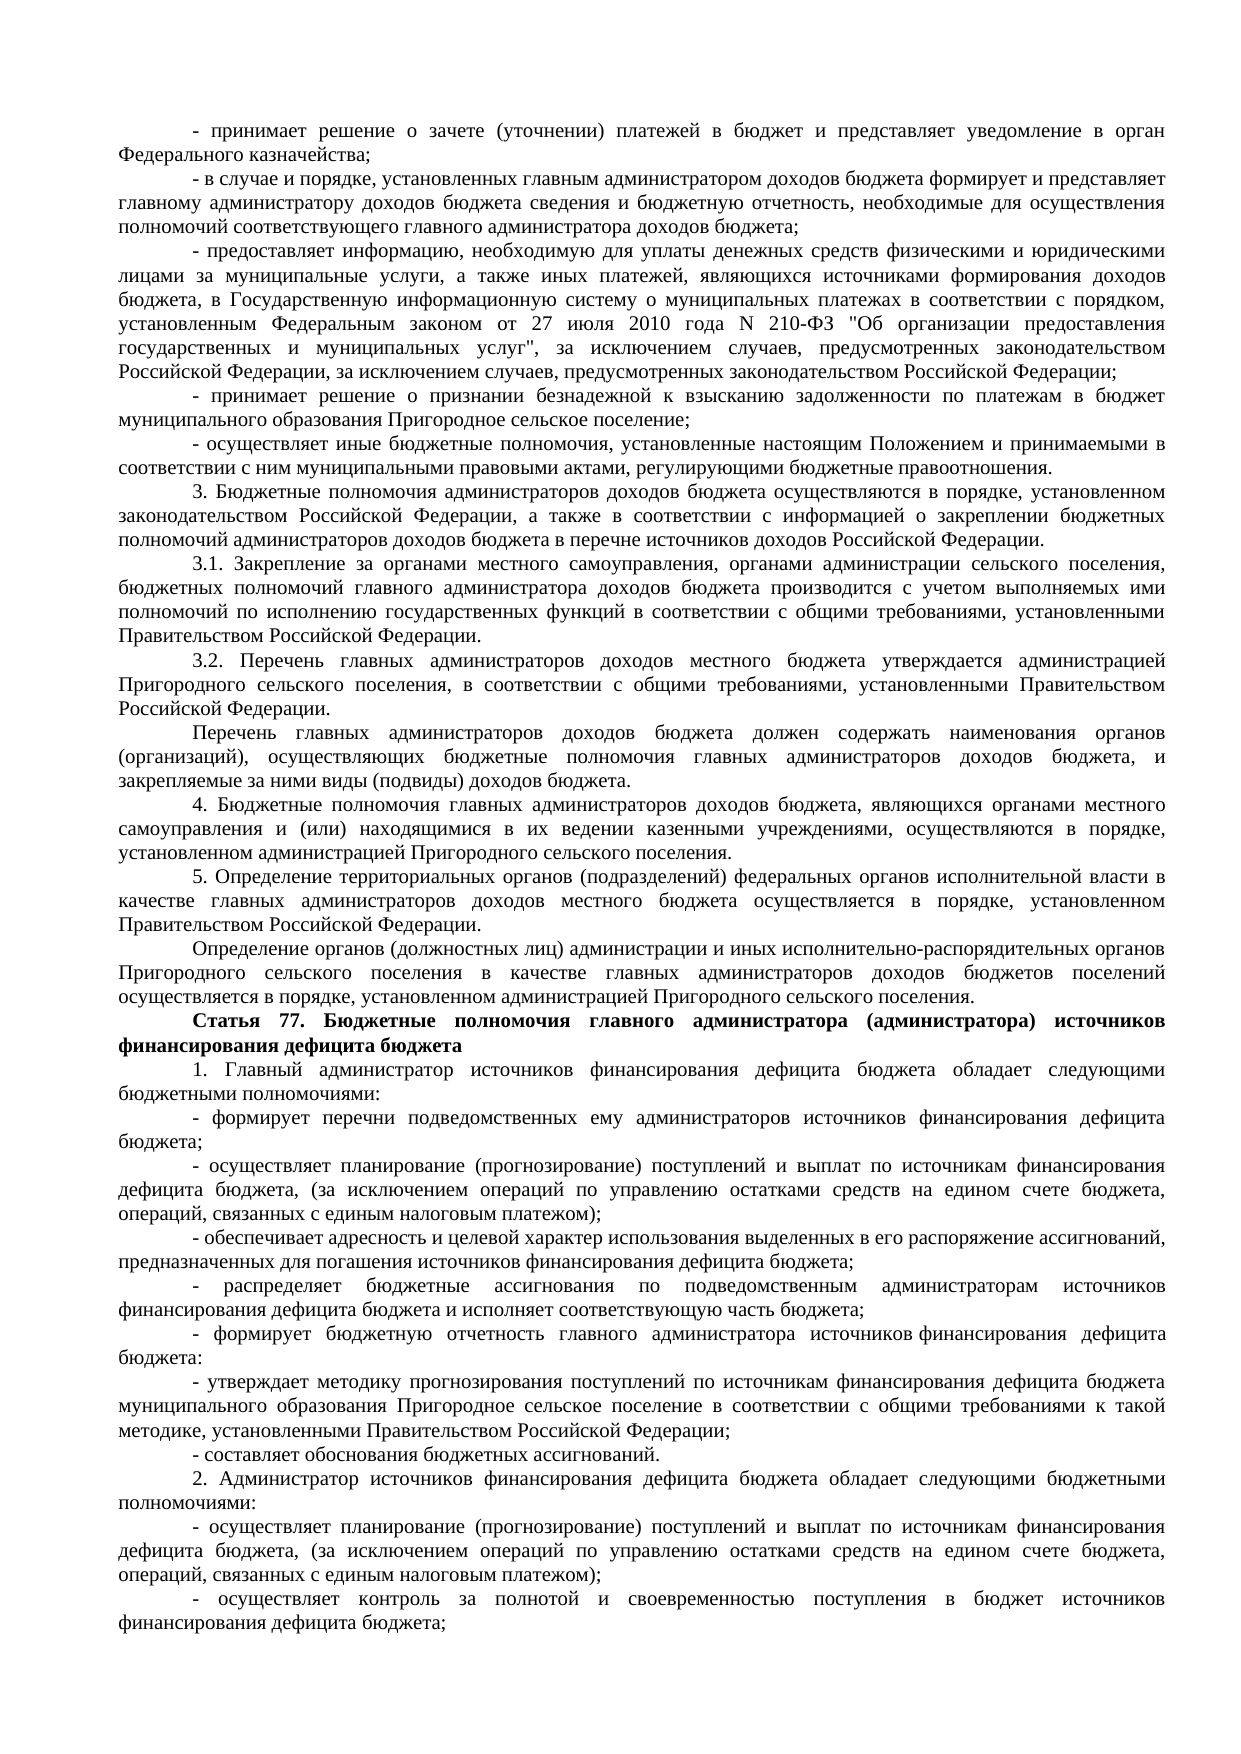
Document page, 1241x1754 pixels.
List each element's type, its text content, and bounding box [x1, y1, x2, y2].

text - принимает решение о зачете (уточнении) платежей в бюджет и представляет уведомление в орган Федерального казначейства; [118, 118, 1167, 166]
text 5. Определение территориальных органов (подразделений) федеральных органов исполнительной власти в качестве главных администраторов доходов местного бюджета осуществляется в порядке, установленном Правительством Российской Федерации. [118, 864, 1167, 936]
text 4. Бюджетные полномочия главных администраторов доходов бюджета, являющихся органами местного самоуправления и (или) находящимися в их ведении казенными учреждениями, осуществляются в порядке, установленном администрацией Пригородного сельского поселения. [118, 792, 1167, 864]
text - обеспечивает адресность и целевой характер использования выделенных в его распоряжение ассигнований, предназначенных для погашения источников финансирования дефицита бюджета; [118, 1225, 1167, 1273]
text Перечень главных администраторов доходов бюджета должен содержать наименования органов (организаций), осуществляющих бюджетные полномочия главных администраторов доходов бюджета, и закрепляемые за ними виды (подвиды) доходов бюджета. [118, 720, 1167, 792]
text - формирует перечни подведомственных ему администраторов источников финансирования дефицита бюджета; [118, 1105, 1167, 1153]
text - составляет обоснования бюджетных ассигнований. [118, 1442, 1167, 1466]
text 3.2. Перечень главных администраторов доходов местного бюджета утверждается администрацией Пригородного сельского поселения, в соответствии с общими требованиями, установленными Правительством Российской Федерации. [118, 647, 1167, 720]
text - распределяет бюджетные ассигнования по подведомственным администраторам источников финансирования дефицита бюджета и исполняет соответствующую часть бюджета; [118, 1273, 1167, 1321]
text - осуществляет иные бюджетные полномочия, установленные настоящим Положением и принимаемыми в соответствии с ним муниципальными правовыми актами, регулирующими бюджетные правоотношения. [118, 431, 1167, 479]
text - утверждает методику прогнозирования поступлений по источникам финансирования дефицита бюджета муниципального образования Пригородное сельское поселение в соответствии с общими требованиями к такой методике, установленными Правительством Российской Федерации; [118, 1369, 1167, 1442]
text - предоставляет информацию, необходимую для уплаты денежных средств физическими и юридическими лицами за муниципальные услуги, а также иных платежей, являющихся источниками формирования доходов бюджета, в Государственную информационную систему о муниципальных платежах в соответствии с порядком, установленным Федеральным законом от 27 июля 2010 года N 210-ФЗ "Об организации предоставления государственных и муниципальных услуг", за исключением случаев, предусмотренных законодательством Российской Федерации, за исключением случаев, предусмотренных законодательством Российской Федерации; [118, 238, 1167, 383]
text 3.1. Закрепление за органами местного самоуправления, органами администрации сельского поселения, бюджетных полномочий главного администратора доходов бюджета производится с учетом выполняемых ими полномочий по исполнению государственных функций в соответствии с общими требованиями, установленными Правительством Российской Федерации. [118, 551, 1167, 647]
text - в случае и порядке, установленных главным администратором доходов бюджета формирует и представляет главному администратору доходов бюджета сведения и бюджетную отчетность, необходимые для осуществления полномочий соответствующего главного администратора доходов бюджета; [118, 166, 1167, 238]
text - осуществляет планирование (прогнозирование) поступлений и выплат по источникам финансирования дефицита бюджета, (за исключением операций по управлению остатками средств на едином счете бюджета, операций, связанных с единым налоговым платежом); [118, 1153, 1167, 1225]
text - осуществляет контроль за полнотой и своевременностью поступления в бюджет источников финансирования дефицита бюджета; [118, 1586, 1167, 1634]
text 1. Главный администратор источников финансирования дефицита бюджета обладает следующими бюджетными полномочиями: [118, 1057, 1167, 1105]
text 2. Администратор источников финансирования дефицита бюджета обладает следующими бюджетными полномочиями: [118, 1466, 1167, 1514]
text Статья 77. Бюджетные полномочия главного администратора (администратора) источников финансирования дефицита бюджета [118, 1008, 1167, 1057]
text - осуществляет планирование (прогнозирование) поступлений и выплат по источникам финансирования дефицита бюджета, (за исключением операций по управлению остатками средств на едином счете бюджета, операций, связанных с единым налоговым платежом); [118, 1514, 1167, 1586]
text - принимает решение о признании безнадежной к взысканию задолженности по платежам в бюджет муниципального образования Пригородное сельское поселение; [118, 383, 1167, 431]
text Определение органов (должностных лиц) администрации и иных исполнительно-распорядительных органов Пригородного сельского поселения в качестве главных администраторов доходов бюджетов поселений осуществляется в порядке, установленном администрацией Пригородного сельского поселения. [118, 936, 1167, 1008]
text 3. Бюджетные полномочия администраторов доходов бюджета осуществляются в порядке, установленном законодательством Российской Федерации, а также в соответствии с информацией о закреплении бюджетных полномочий администраторов доходов бюджета в перечне источников доходов Российской Федерации. [118, 479, 1167, 551]
text - формирует бюджетную отчетность главного администратора источников финансирования дефицита бюджета: [118, 1321, 1167, 1369]
